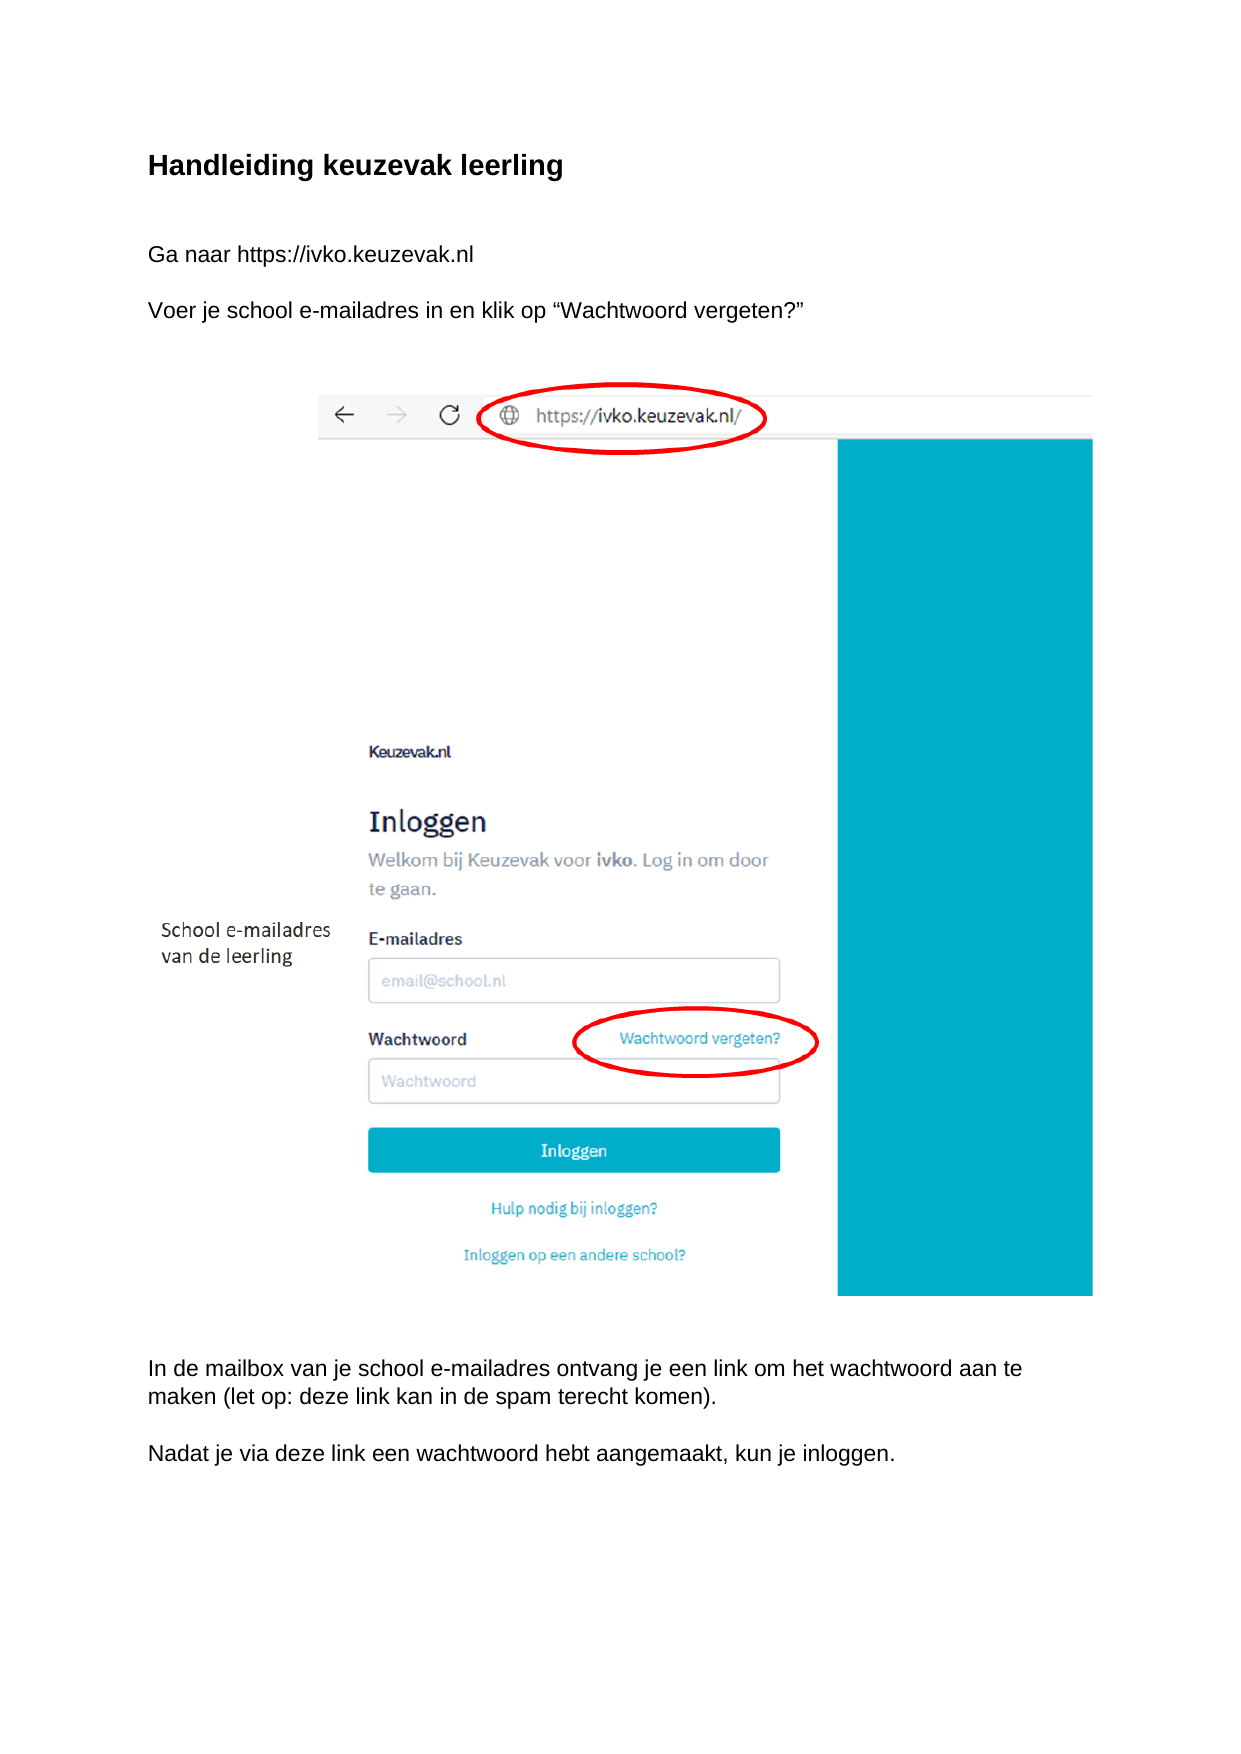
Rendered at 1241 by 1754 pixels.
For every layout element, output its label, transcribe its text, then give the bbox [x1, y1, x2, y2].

text Nadat je via deze link een wachtwoord hebt aangemaakt, kun je inloggen. [148, 1440, 1093, 1466]
text Handleiding keuzevak leerling [148, 148, 1093, 181]
text Ga naar https://ivko.keuzevak.nl [148, 241, 1093, 267]
text Voer je school e-mailadres in en klik op “Wachtwoord vergeten?” [148, 297, 1093, 324]
picture [147, 382, 1093, 1296]
text In de mailbox van je school e-mailadres ontvang je een link om het wachtwoord aan te maken (let op: deze link kan in de spam terecht komen). [148, 1354, 1093, 1409]
